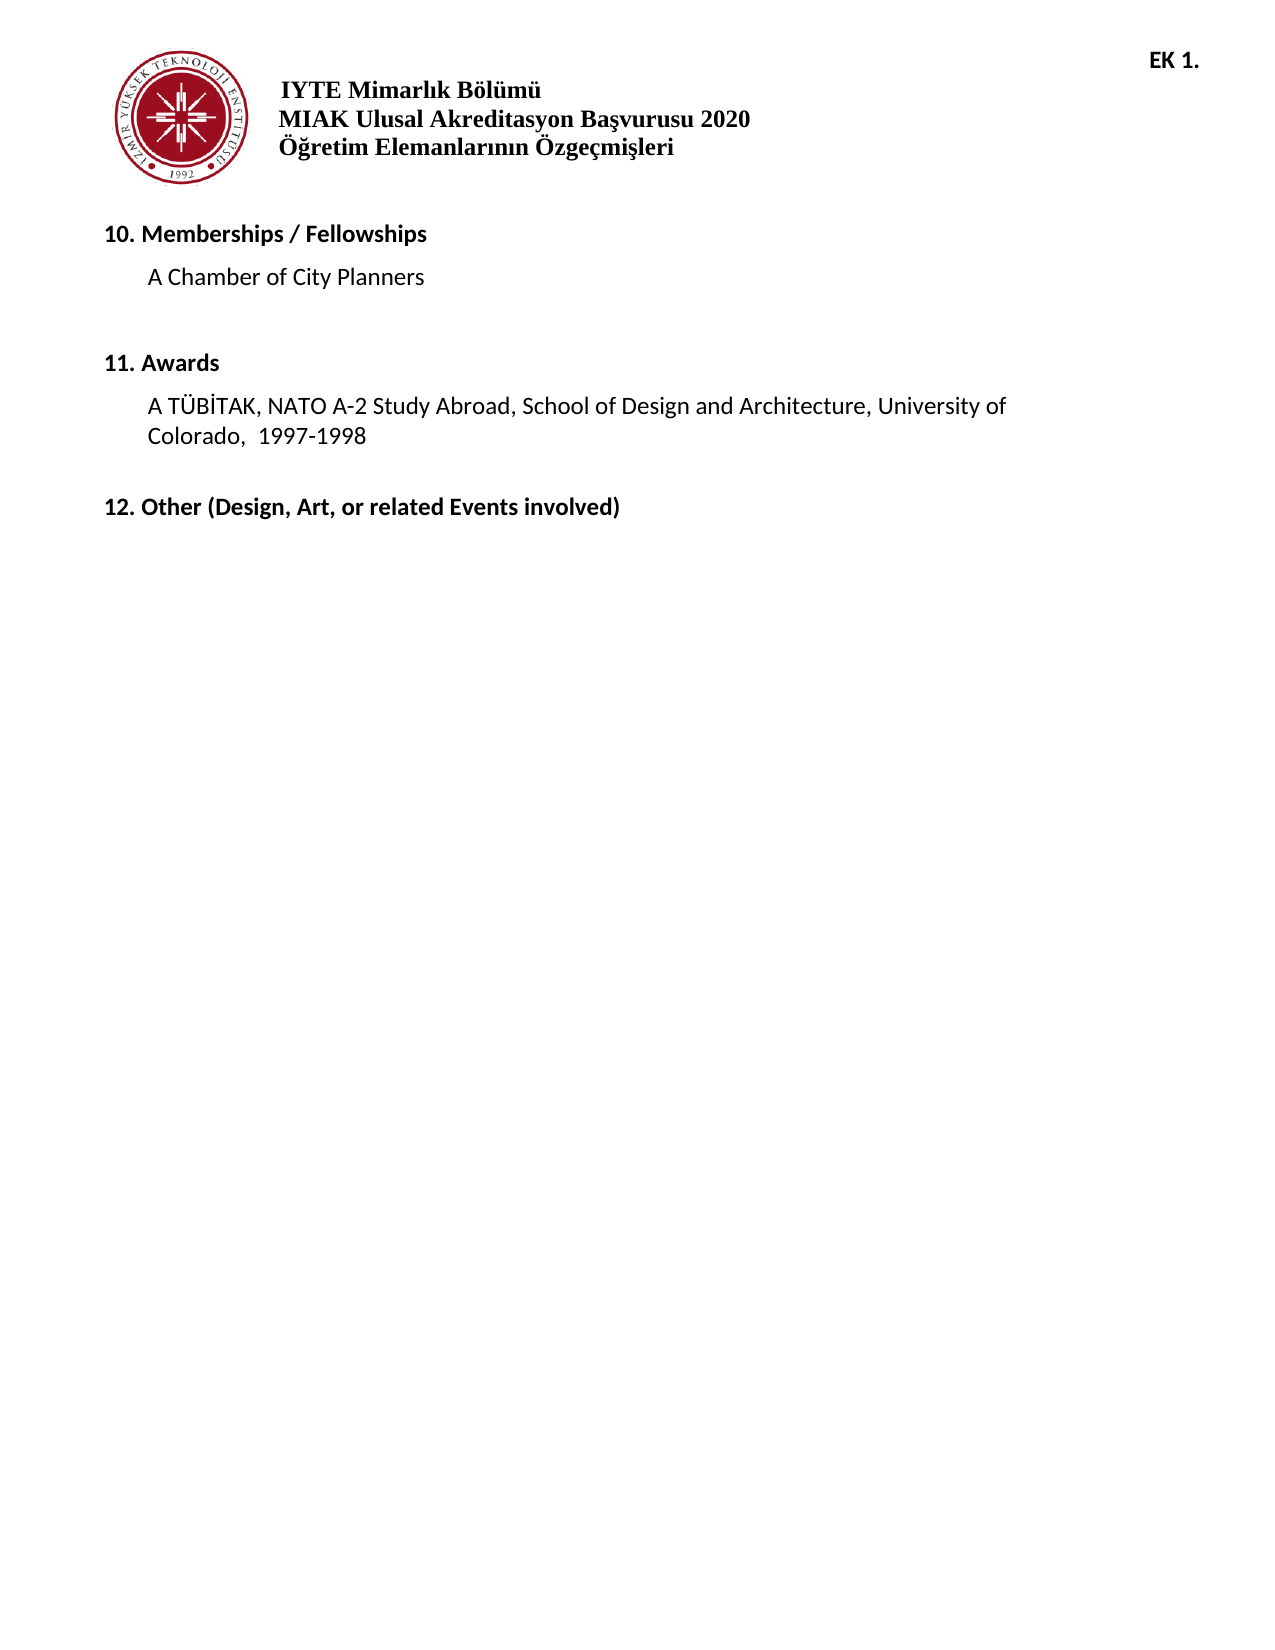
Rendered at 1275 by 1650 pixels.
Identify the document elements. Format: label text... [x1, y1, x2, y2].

text A TÜBİTAK, NATO A-2 Study Abroad, School of Design and Architecture, University of [89, 390, 1200, 421]
text 10. Memberships / Fellowships [103, 218, 1200, 248]
text Colorado, 1997-1998 [148, 421, 1200, 451]
picture [100, 36, 262, 198]
text A Chamber of City Planners [148, 261, 1200, 291]
text 12. Other (Design, Art, or related Events involved) [103, 492, 1200, 522]
text 11. Awards [103, 347, 1200, 377]
